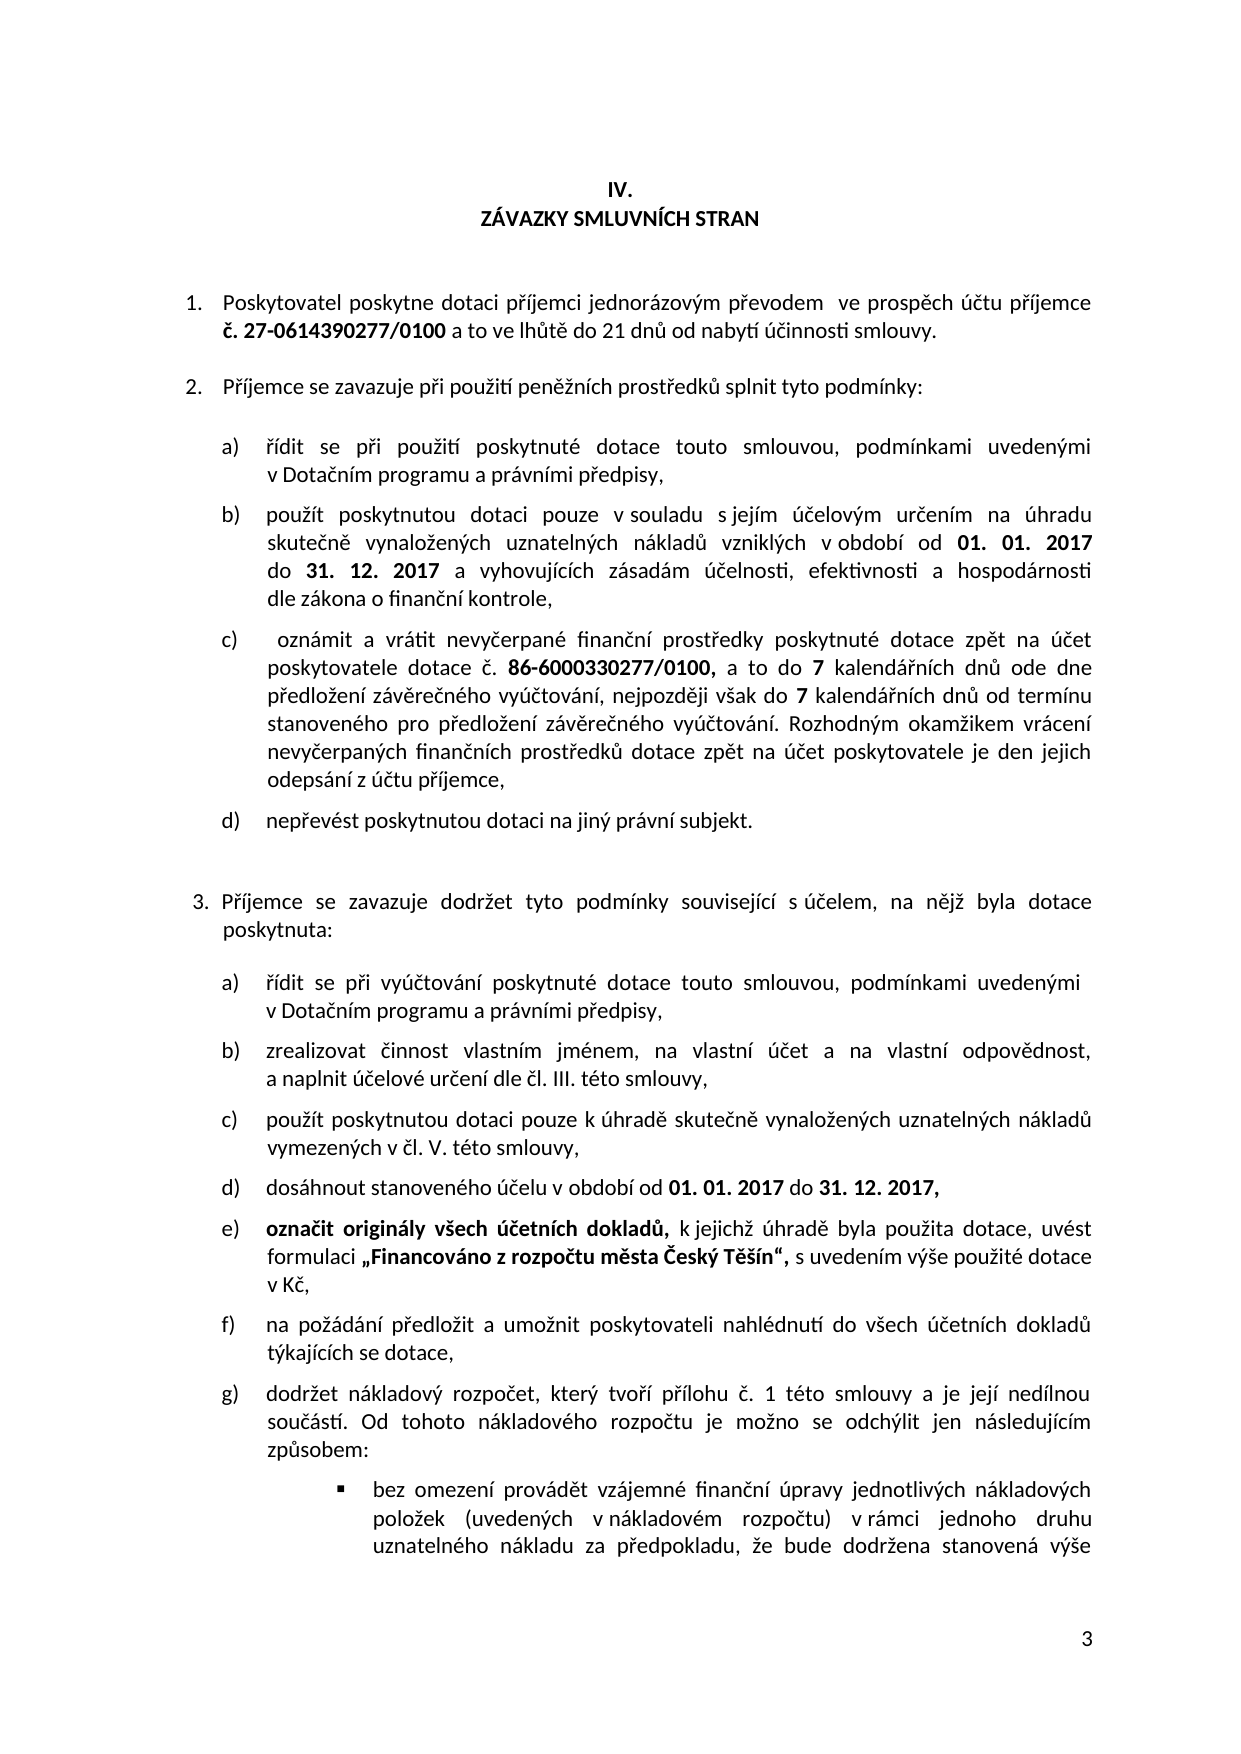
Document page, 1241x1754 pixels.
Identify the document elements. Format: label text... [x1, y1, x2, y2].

text IV. [148, 176, 1093, 204]
text ZÁVAZKY SMLUVNÍCH STRAN [148, 204, 1093, 232]
list označit originály všech účetních dokladů, k jejichž úhradě byla použita dotace, uvést formulaci „Financováno z rozpočtu města Český Těšín“, s uvedením výše použité dotace v Kč, [221, 1214, 1093, 1298]
list použít poskytnutou dotaci pouze v souladu s jejím účelovým určením na úhradu skutečně vynaložených uznatelných nákladů vzniklých v období od 01. 01. 2017 do 31. 12. 2017 a vyhovujících zásadám účelnosti, efektivnosti a hospodárnosti dle zákona o finanční kontrole, [221, 501, 1093, 613]
list dodržet nákladový rozpočet, který tvoří přílohu č. 1 této smlouvy a je její nedílnou součástí. Od tohoto nákladového rozpočtu je možno se odchýlit jen následujícím způsobem: [221, 1379, 1093, 1463]
list dosáhnout stanoveného účelu v období od 01. 01. 2017 do 31. 12. 2017, [221, 1173, 1093, 1201]
list nepřevést poskytnutou dotaci na jiný právní subjekt. [221, 806, 1093, 834]
list zrealizovat činnost vlastním jménem, na vlastní účet a na vlastní odpovědnost, a naplnit účelové určení dle čl. III. této smlouvy, [221, 1036, 1093, 1092]
list použít poskytnutou dotaci pouze k úhradě skutečně vynaložených uznatelných nákladů vymezených v čl. V. této smlouvy, [221, 1105, 1093, 1161]
list Příjemce se zavazuje dodržet tyto podmínky související s účelem, na nějž byla dotace poskytnuta: [192, 887, 1093, 943]
list oznámit a vrátit nevyčerpané finanční prostředky poskytnuté dotace zpět na účet poskytovatele dotace č. 86-6000330277/0100, a to do 7 kalendářních dnů ode dne předložení závěrečného vyúčtování, nejpozději však do 7 kalendářních dnů od termínu stanoveného pro předložení závěrečného vyúčtování. Rozhodným okamžikem vrácení nevyčerpaných finančních prostředků dotace zpět na účet poskytovatele je den jejich odepsání z účtu příjemce, [221, 625, 1093, 793]
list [335, 1476, 1093, 1560]
list Poskytovatel poskytne dotaci příjemci jednorázovým převodem ve prospěch účtu příjemce č. 27-0614390277/0100 a to ve lhůtě do 21 dnů od nabytí účinnosti smlouvy. [185, 288, 1093, 344]
list řídit se při použití poskytnuté dotace touto smlouvou, podmínkami uvedenými v Dotačním programu a právními předpisy, [221, 432, 1093, 488]
list řídit se při vyúčtování poskytnuté dotace touto smlouvou, podmínkami uvedenými v Dotačním programu a právními předpisy, [221, 968, 1093, 1024]
list Příjemce se zavazuje při použití peněžních prostředků splnit tyto podmínky: [185, 372, 1093, 400]
list na požádání předložit a umožnit poskytovateli nahlédnutí do všech účetních dokladů týkajících se dotace, [221, 1311, 1093, 1367]
